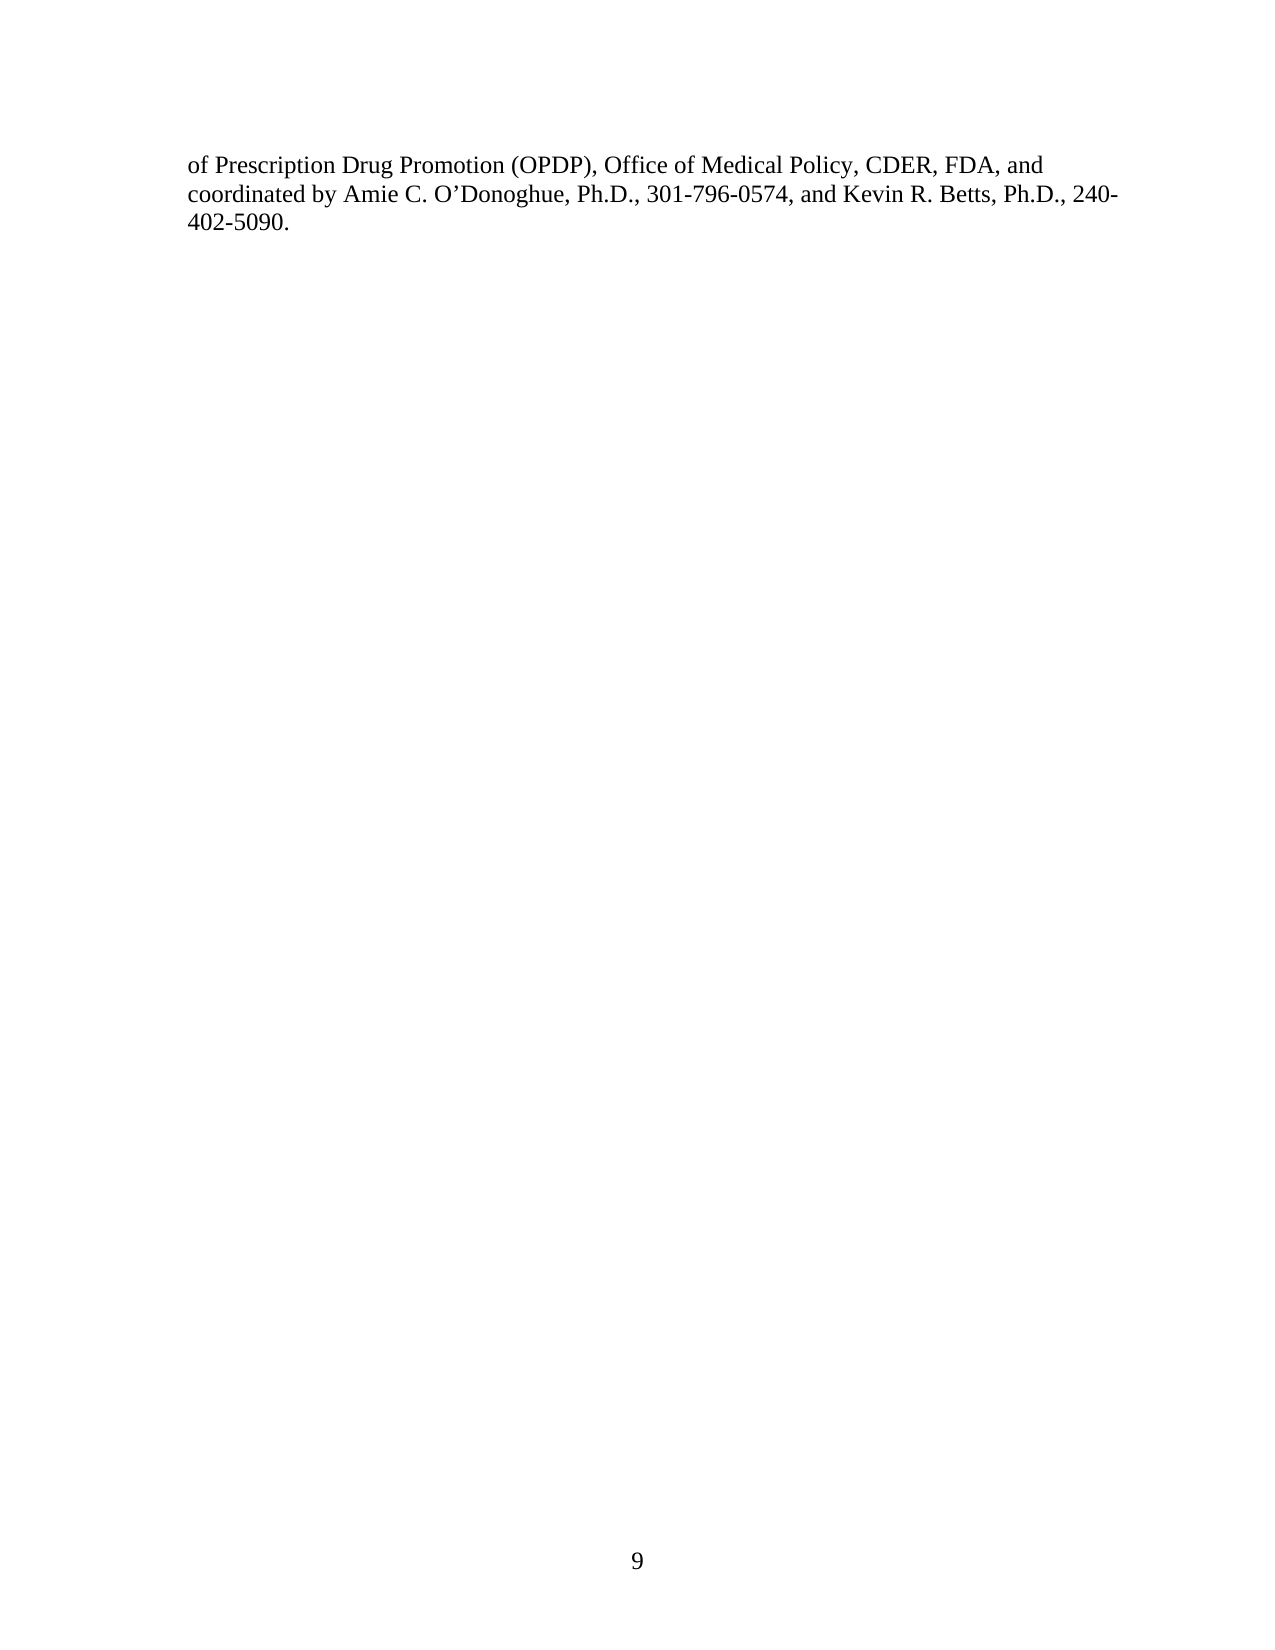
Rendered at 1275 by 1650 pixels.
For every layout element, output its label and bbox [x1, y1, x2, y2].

text [187, 150, 1125, 236]
